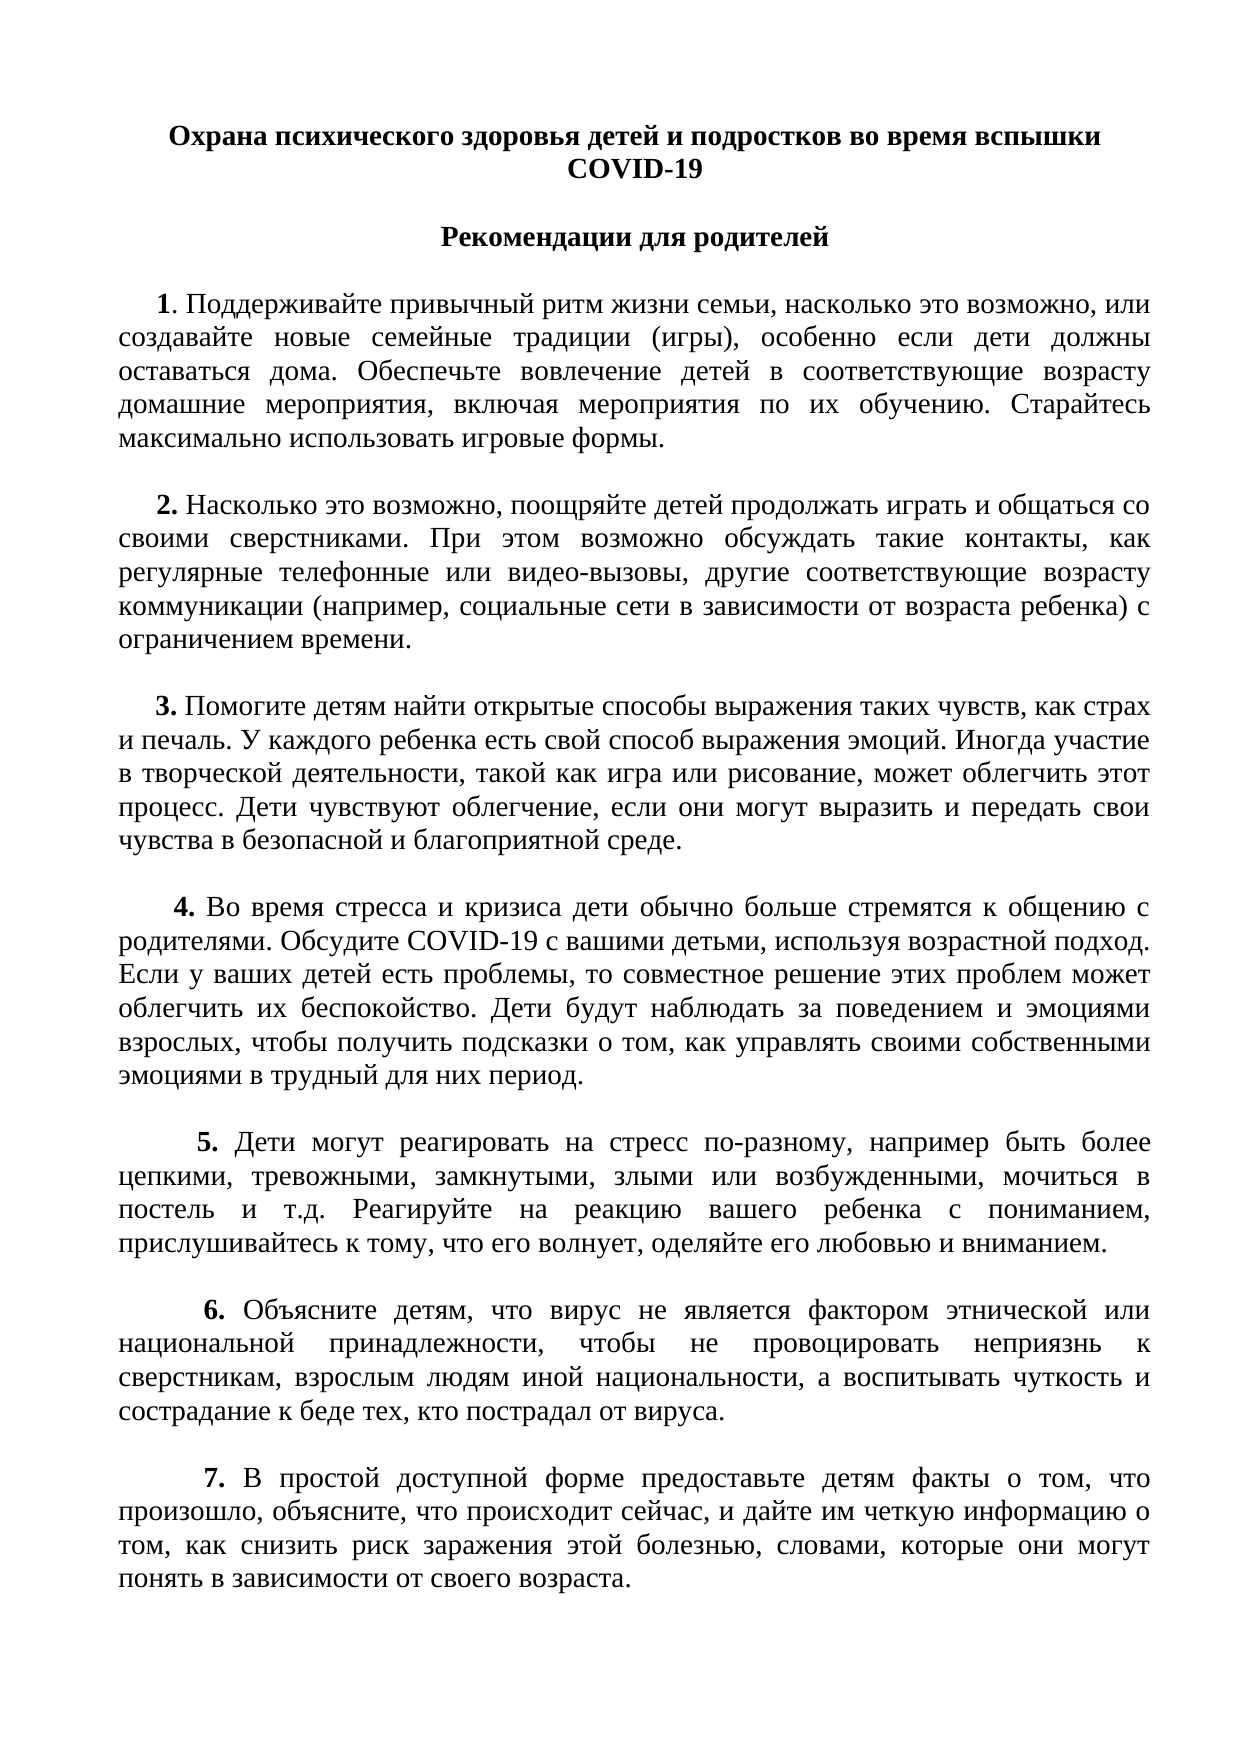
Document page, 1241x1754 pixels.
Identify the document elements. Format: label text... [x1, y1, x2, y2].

text 4. Во время стресса и кризиса дети обычно больше стремятся к общению с родителями. Обсудите COVID-19 с вашими детьми, используя возрастной подход. Если у ваших детей есть проблемы, то совместное решение этих проблем может облегчить их беспокойство. Дети будут наблюдать за поведением и эмоциями взрослых, чтобы получить подсказки о том, как управлять своими собственными эмоциями в трудный для них период. [118, 889, 1152, 1091]
text 7. В простой доступной форме предоставьте детям факты о том, что произошло, объясните, что происходит сейчас, и дайте им четкую информацию о том, как снизить риск заражения этой болезнью, словами, которые они могут понять в зависимости от своего возраста. [118, 1460, 1152, 1594]
text Охрана психического здоровья детей и подростков во время вспышки COVID-19 [118, 118, 1152, 185]
text 3. Помогите детям найти открытые способы выражения таких чувств, как страх и печаль. У каждого ребенка есть свой способ выражения эмоций. Иногда участие в творческой деятельности, такой как игра или рисование, может облегчить этот процесс. Дети чувствуют облегчение, если они могут выразить и передать свои чувства в безопасной и благоприятной среде. [118, 688, 1152, 856]
text 6. Объясните детям, что вирус не является фактором этнической или национальной принадлежности, чтобы не провоцировать неприязнь к сверстникам, взрослым людям иной национальности, а воспитывать чуткость и сострадание к беде тех, кто пострадал от вируса. [118, 1292, 1152, 1426]
text Рекомендации для родителей [118, 219, 1152, 252]
text 1. Поддерживайте привычный ритм жизни семьи, насколько это возможно, или создавайте новые семейные традиции (игры), особенно если дети должны оставаться дома. Обеспечьте вовлечение детей в соответствующие возрасту домашние мероприятия, включая мероприятия по их обучению. Старайтесь максимально использовать игровые формы. [118, 286, 1152, 453]
text 5. Дети могут реагировать на стресс по-разному, например быть более цепкими, тревожными, замкнутыми, злыми или возбужденными, мочиться в постель и т.д. Реагируйте на реакцию вашего ребенка с пониманием, прислушивайтесь к тому, что его волнует, оделяйте его любовью и вниманием. [118, 1124, 1152, 1258]
text 2. Насколько это возможно, поощряйте детей продолжать играть и общаться со своими сверстниками. При этом возможно обсуждать такие контакты, как регулярные телефонные или видео-вызовы, другие соответствующие возрасту коммуникации (например, социальные сети в зависимости от возраста ребенка) с ограничением времени. [118, 487, 1152, 655]
